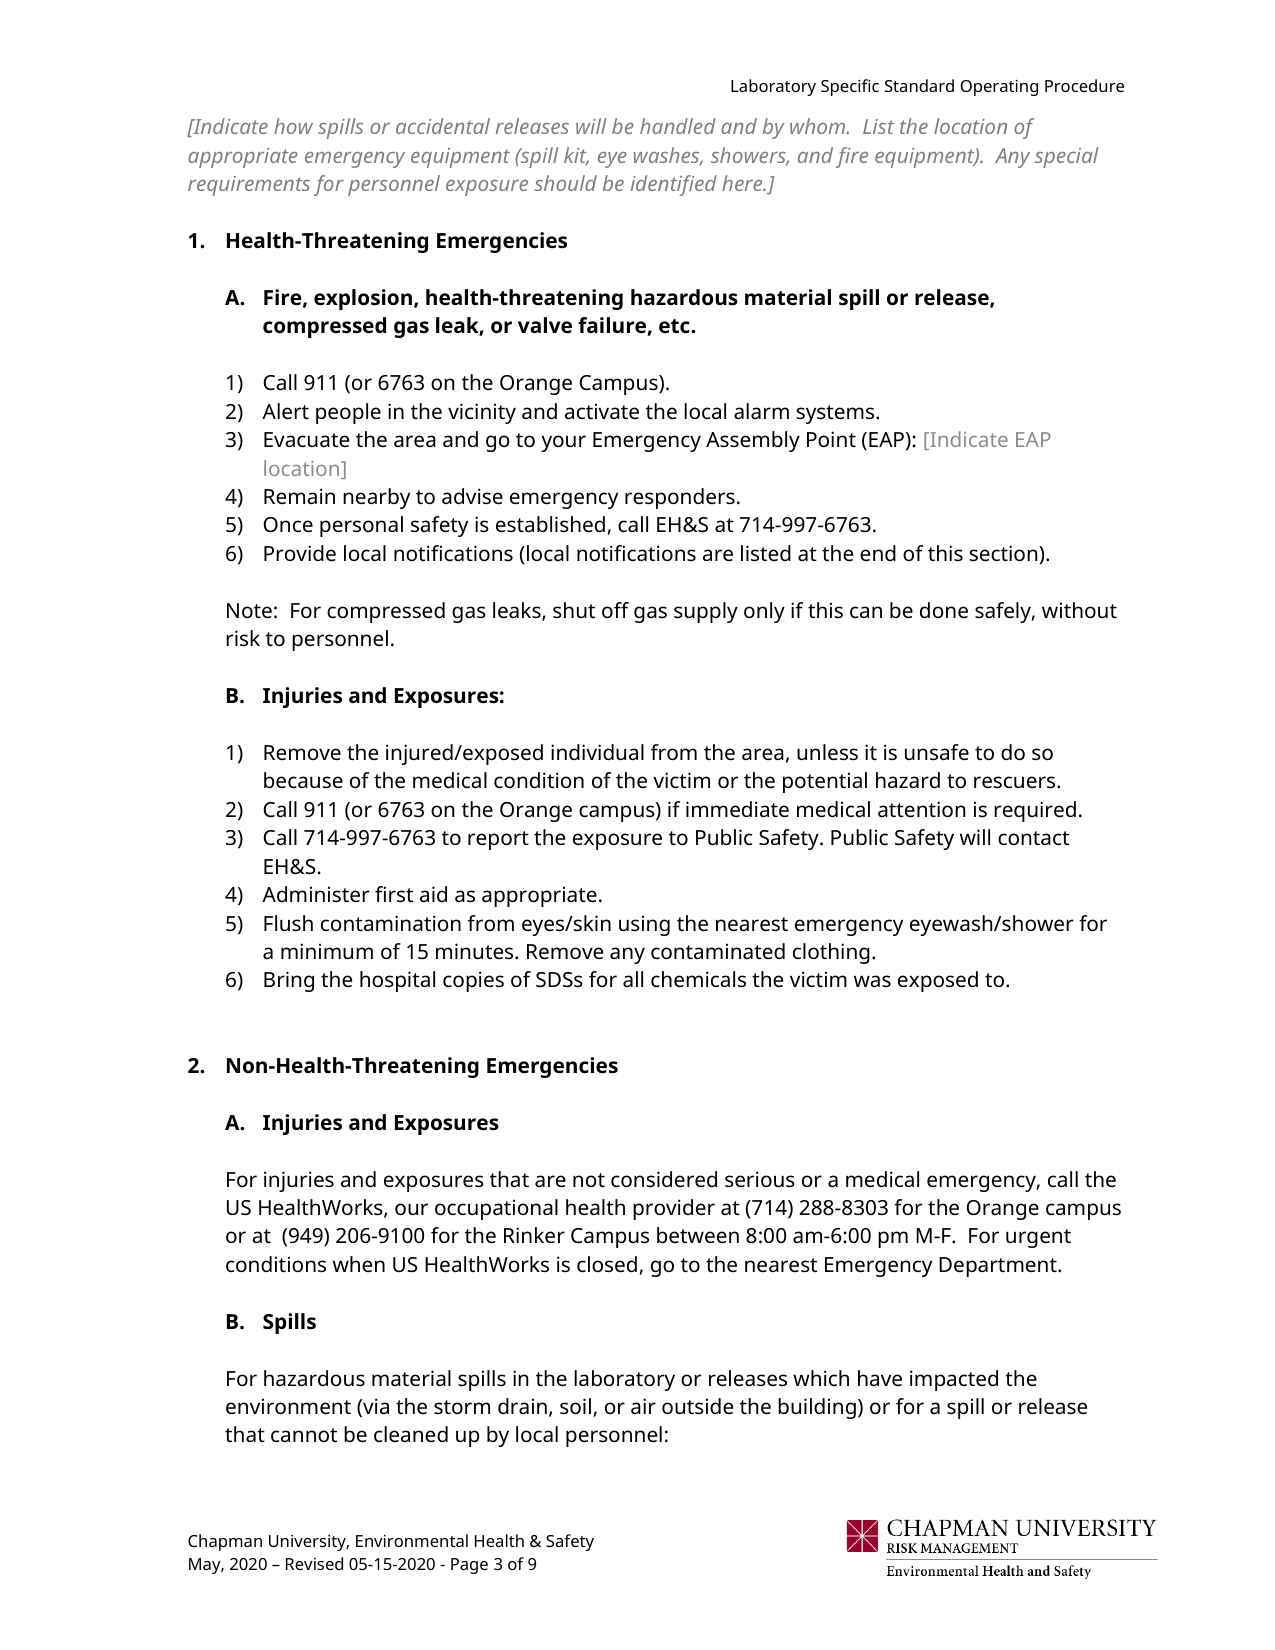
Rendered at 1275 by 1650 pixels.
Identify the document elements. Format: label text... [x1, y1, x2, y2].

list Remove the injured/exposed individual from the area, unless it is unsafe to do so because of the medical condition of the victim or the potential hazard to rescuers. [225, 738, 1125, 795]
text For hazardous material spills in the laboratory or releases which have impacted the environment (via the storm drain, soil, or air outside the building) or for a spill or release that cannot be cleaned up by local personnel: [225, 1364, 1125, 1449]
list Alert people in the vicinity and activate the local alarm systems. [225, 397, 1125, 425]
list Once personal safety is established, call EH&S at 714-997-6763. [225, 511, 1125, 539]
text For injuries and exposures that are not considered serious or a medical emergency, call the US HealthWorks, our occupational health provider at (714) 288-8303 for the Orange campus or at (949) 206-9100 for the Rinker Campus between 8:00 am-6:00 pm M-F. For urgent conditions when US HealthWorks is closed, go to the nearest Emergency Department. [225, 1165, 1125, 1278]
list Non-Health-Threatening Emergencies [187, 1051, 1125, 1079]
list Call 714-997-6763 to report the exposure to Public Safety. Public Safety will contact EH&S. [225, 823, 1125, 880]
list Call 911 (or 6763 on the Orange campus) if immediate medical attention is required. [225, 795, 1125, 823]
text Note: For compressed gas leaks, shut off gas supply only if this can be done safely, without risk to personnel. [225, 596, 1125, 653]
list Health-Threatening Emergencies [187, 226, 1125, 255]
list Injuries and Exposures: [225, 681, 1125, 710]
list Remain nearby to advise emergency responders. [225, 482, 1125, 511]
picture [846, 1515, 1158, 1579]
list Spills [225, 1307, 1125, 1335]
list Fire, explosion, health-threatening hazardous material spill or release, compressed gas leak, or valve failure, etc. [225, 283, 1125, 340]
list Flush contamination from eyes/skin using the nearest emergency eyewash/shower for a minimum of 15 minutes. Remove any contaminated clothing. [225, 909, 1125, 966]
list Call 911 (or 6763 on the Orange Campus). [225, 368, 1125, 397]
list Administer first aid as appropriate. [225, 880, 1125, 909]
list Injuries and Exposures [225, 1108, 1125, 1136]
text [Indicate how spills or accidental releases will be handled and by whom. List the location of appropriate emergency equipment (spill kit, eye washes, showers, and fire equipment). Any special requirements for personnel exposure should be identified here.] [187, 112, 1125, 198]
list Evacuate the area and go to your Emergency Assembly Point (EAP): [Indicate EAP location] [225, 425, 1125, 482]
list Provide local notifications (local notifications are listed at the end of this section). [225, 539, 1125, 567]
list Bring the hospital copies of SDSs for all chemicals the victim was exposed to. [225, 966, 1125, 994]
